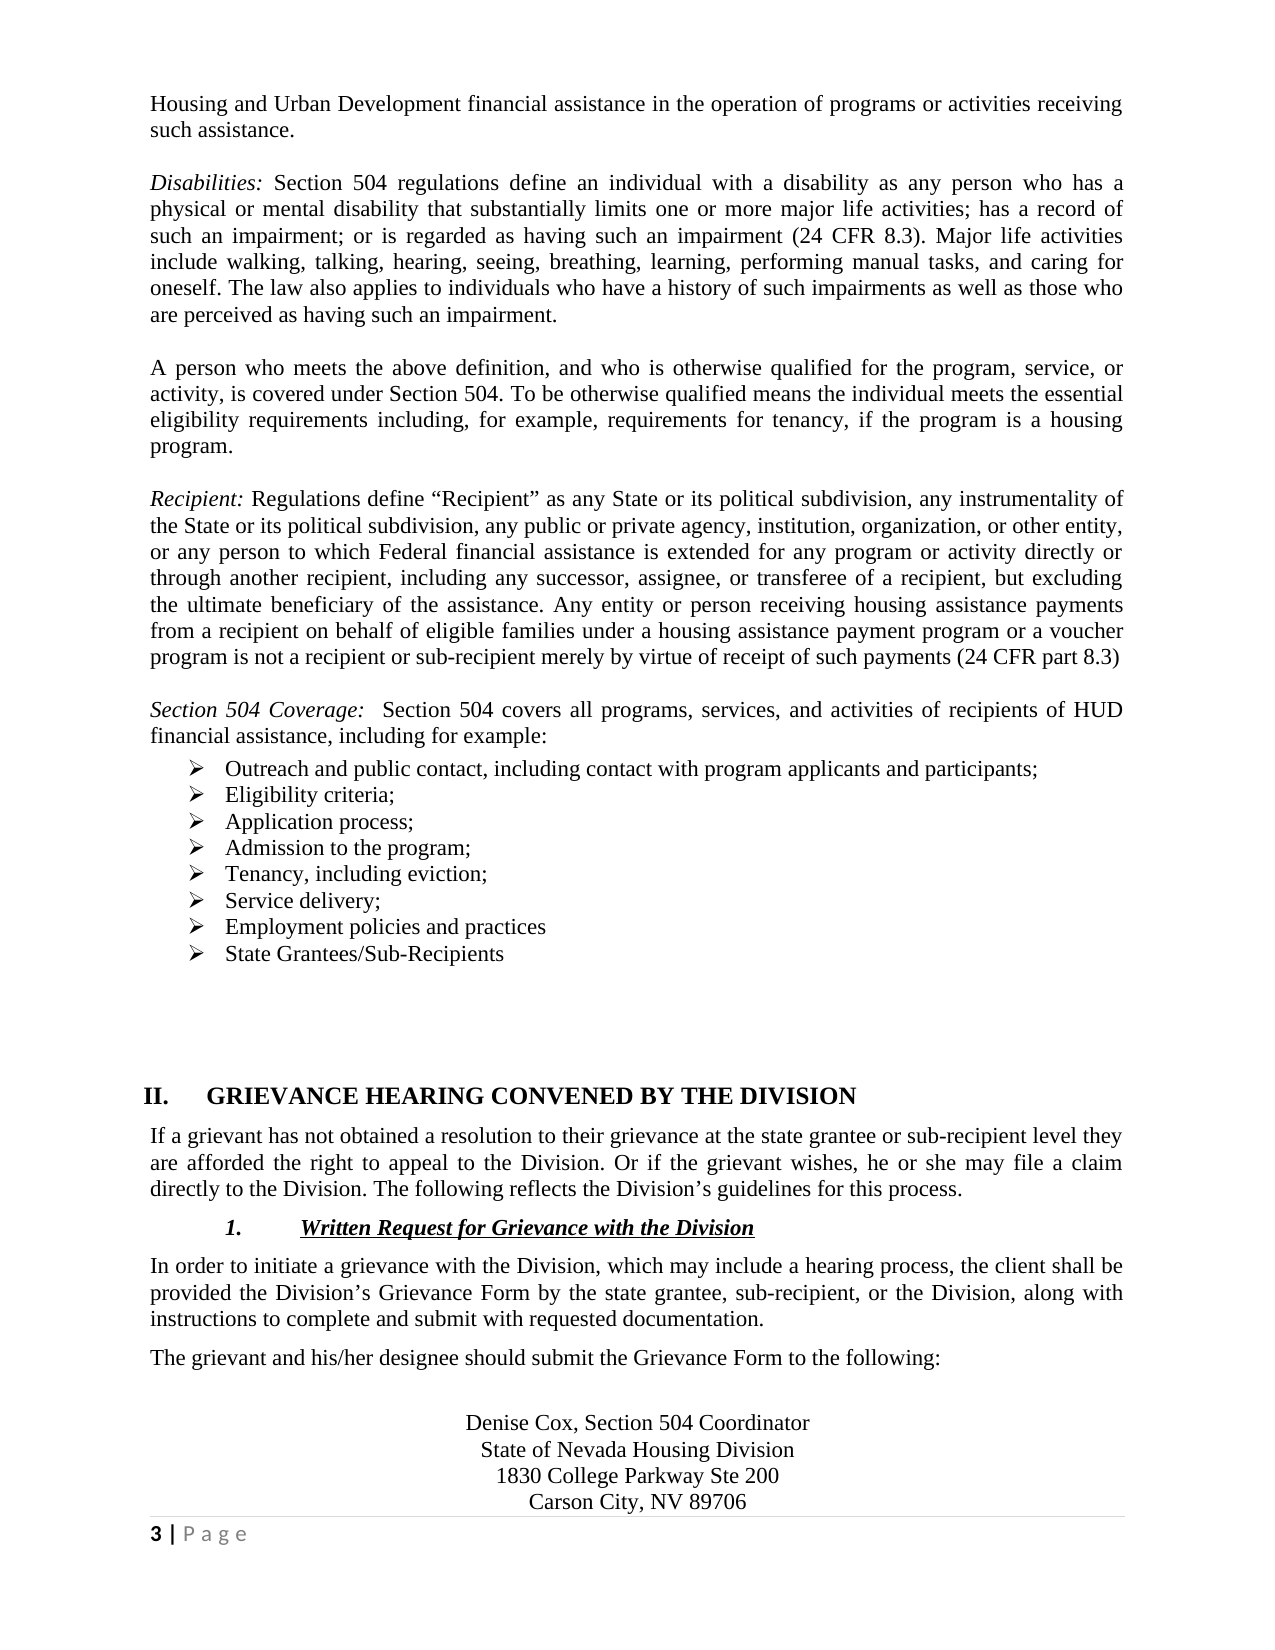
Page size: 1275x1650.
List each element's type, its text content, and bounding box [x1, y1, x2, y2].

text State of Nevada Housing Division [150, 1436, 1125, 1462]
text Recipient: Regulations define “Recipient” as any State or its political subdivision, any instrumentality of the State or its political subdivision, any public or private agency, institution, organization, or other entity, or any person to which Federal financial assistance is extended for any program or activity directly or through another recipient, including any successor, assignee, or transferee of a recipient, but excluding the ultimate beneficiary of the assistance. Any entity or person receiving housing assistance payments from a recipient on behalf of eligible families under a housing assistance payment program or a voucher program is not a recipient or sub-recipient merely by virtue of receipt of such payments (24 CFR part 8.3) [150, 485, 1125, 670]
list Admission to the program; [187, 834, 1125, 861]
list GRIEVANCE HEARING CONVENED BY THE DIVISION [169, 1081, 1125, 1110]
list Eligibility criteria; [187, 781, 1125, 808]
list Tenancy, including eviction; [187, 861, 1125, 887]
text 1. Written Request for Grievance with the Division [150, 1214, 1125, 1240]
text Carson City, NV 89706 [150, 1488, 1125, 1515]
text A person who meets the above definition, and who is otherwise qualified for the program, service, or activity, is covered under Section 504. To be otherwise qualified means the individual meets the essential eligibility requirements including, for example, requirements for tenancy, if the program is a housing program. [150, 353, 1125, 459]
list Employment policies and practices [187, 913, 1125, 939]
text The grievant and his/her designee should submit the Grievance Form to the following: [150, 1344, 1125, 1371]
list Outreach and public contact, including contact with program applicants and participants; [187, 755, 1125, 781]
text Section 504 Coverage: Section 504 covers all programs, services, and activities of recipients of HUD financial assistance, including for example: [150, 696, 1125, 749]
text 1830 College Parkway Ste 200 [150, 1462, 1125, 1488]
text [150, 90, 1125, 143]
list Application process; [187, 808, 1125, 834]
text Denise Cox, Section 504 Coordinator [150, 1409, 1125, 1436]
text If a grievant has not obtained a resolution to their grievance at the state grantee or sub-recipient level they are afforded the right to appeal to the Division. Or if the grievant wishes, he or she may file a claim directly to the Division. The following reflects the Division’s guidelines for this process. [150, 1122, 1125, 1201]
text Disabilities: Section 504 regulations define an individual with a disability as any person who has a physical or mental disability that substantially limits one or more major life activities; has a record of such an impairment; or is regarded as having such an impairment (24 CFR 8.3). Major life activities include walking, talking, hearing, seeing, breathing, learning, performing manual tasks, and caring for oneself. The law also applies to individuals who have a history of such impairments as well as those who are perceived as having such an impairment. [150, 169, 1125, 327]
text In order to initiate a grievance with the Division, which may include a hearing process, the client shall be provided the Division’s Grievance Form by the state grantee, sub-recipient, or the Division, along with instructions to complete and submit with requested documentation. [150, 1253, 1125, 1332]
list State Grantees/Sub-Recipients [187, 939, 1125, 966]
list Service delivery; [187, 887, 1125, 913]
